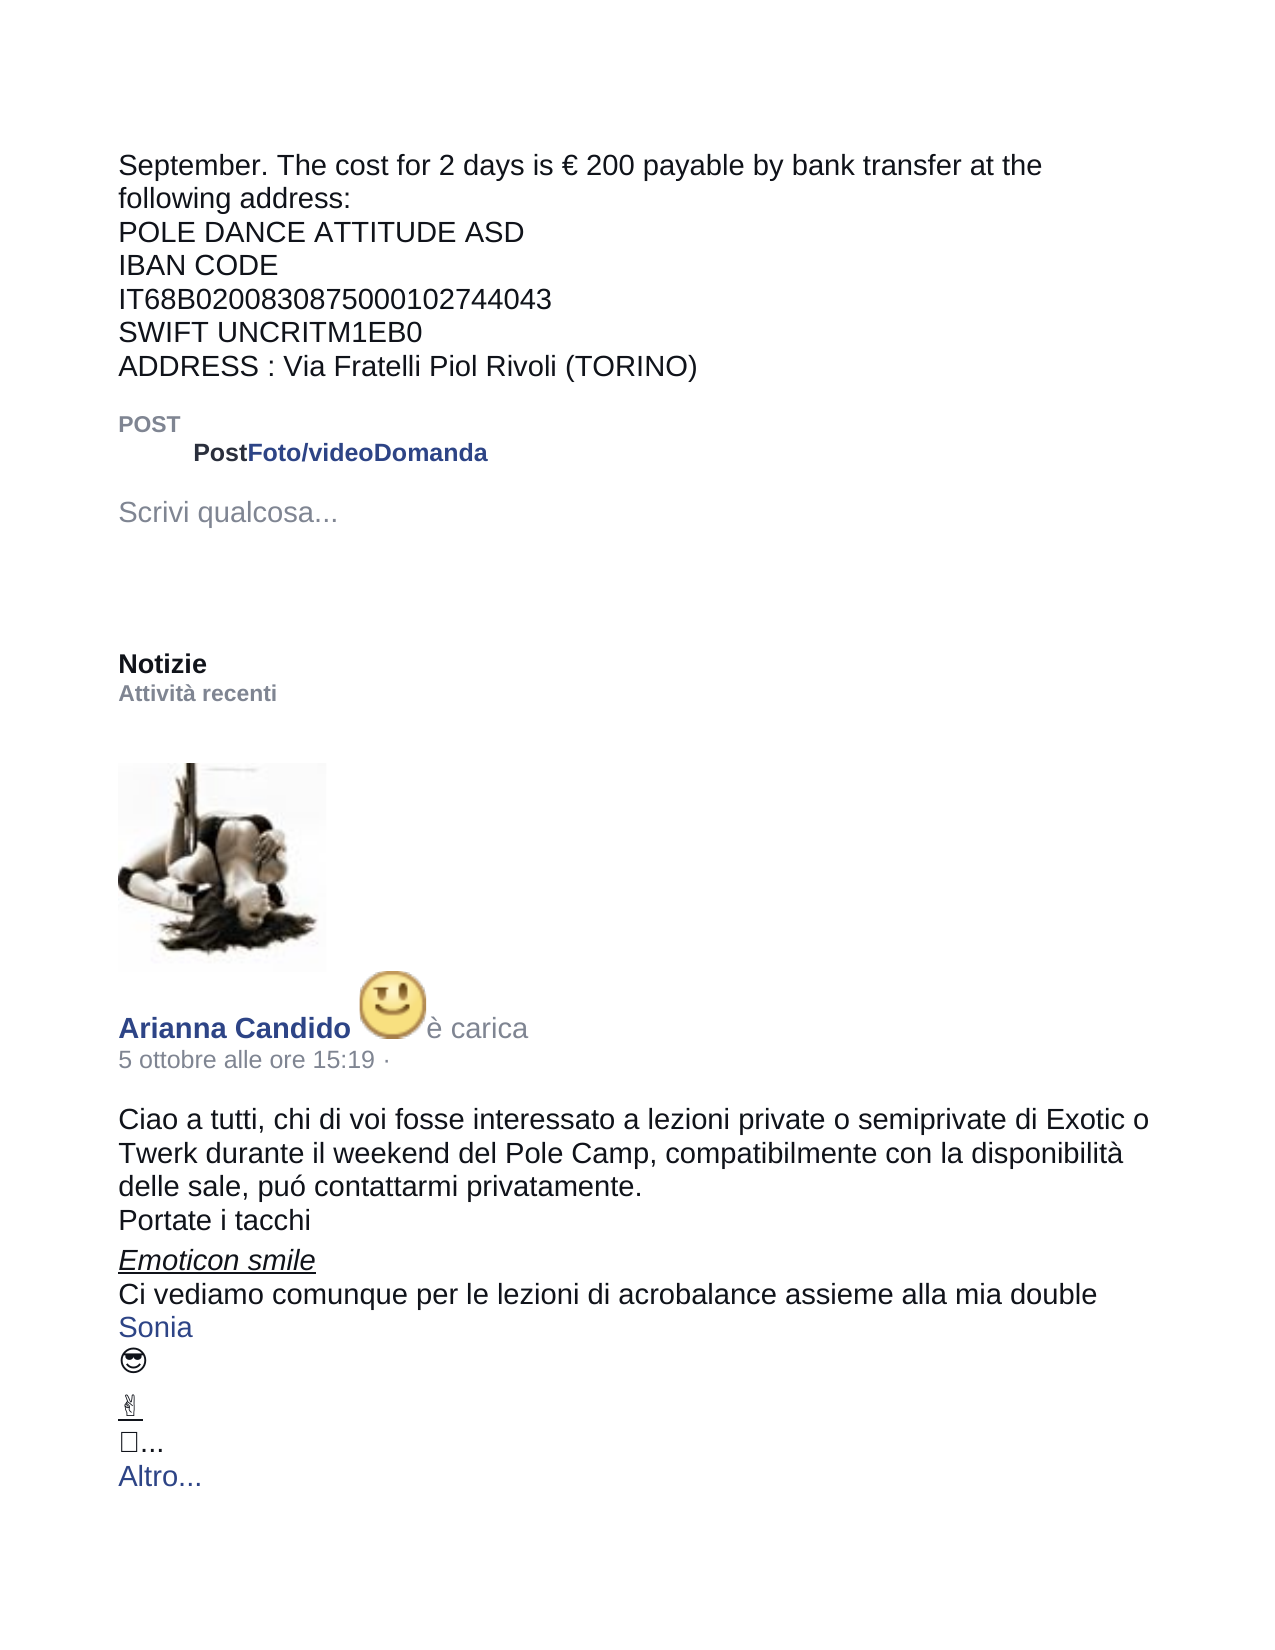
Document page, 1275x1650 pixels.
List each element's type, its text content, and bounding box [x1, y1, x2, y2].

text Notizie [118, 648, 1157, 679]
text ✌ [118, 1377, 1157, 1425]
picture [359, 971, 427, 1039]
text ADDRESS : Via Fratelli Piol Rivoli (TORINO) [118, 349, 1157, 382]
text IBAN CODE [118, 248, 1157, 282]
text Altro... [118, 1459, 1157, 1492]
picture [118, 763, 327, 972]
text Ciao a tutti, chi di voi fosse interessato a lezioni private o semiprivate di Exotic o Twerk durante il weekend del Pole Camp, compatibilmente con la disponibilità delle sale, puó contattarmi privatamente. [118, 1102, 1157, 1203]
text POST [118, 411, 1157, 437]
text 🏻... [118, 1425, 1157, 1459]
list Post Foto/video Domanda [118, 437, 1157, 466]
text SWIFT UNCRITM1EB0 [118, 315, 1157, 349]
text POLE DANCE ATTITUDE ASD [118, 215, 1157, 248]
text IT68B0200830875000102744043 [118, 282, 1157, 315]
text Ci vediamo comunque per le lezioni di acrobalance assieme alla mia double Sonia [118, 1277, 1157, 1344]
text Attività recenti [118, 679, 1157, 706]
text Scrivi qualcosa... [118, 495, 1157, 528]
text Portate i tacchi [118, 1203, 1157, 1236]
table_header Arianna Candido è carica 5 ottobre alle ore 15:19 · [107, 764, 986, 1102]
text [118, 148, 1157, 215]
text 😎 [118, 1344, 1157, 1377]
text Emoticon smile [118, 1236, 1157, 1277]
